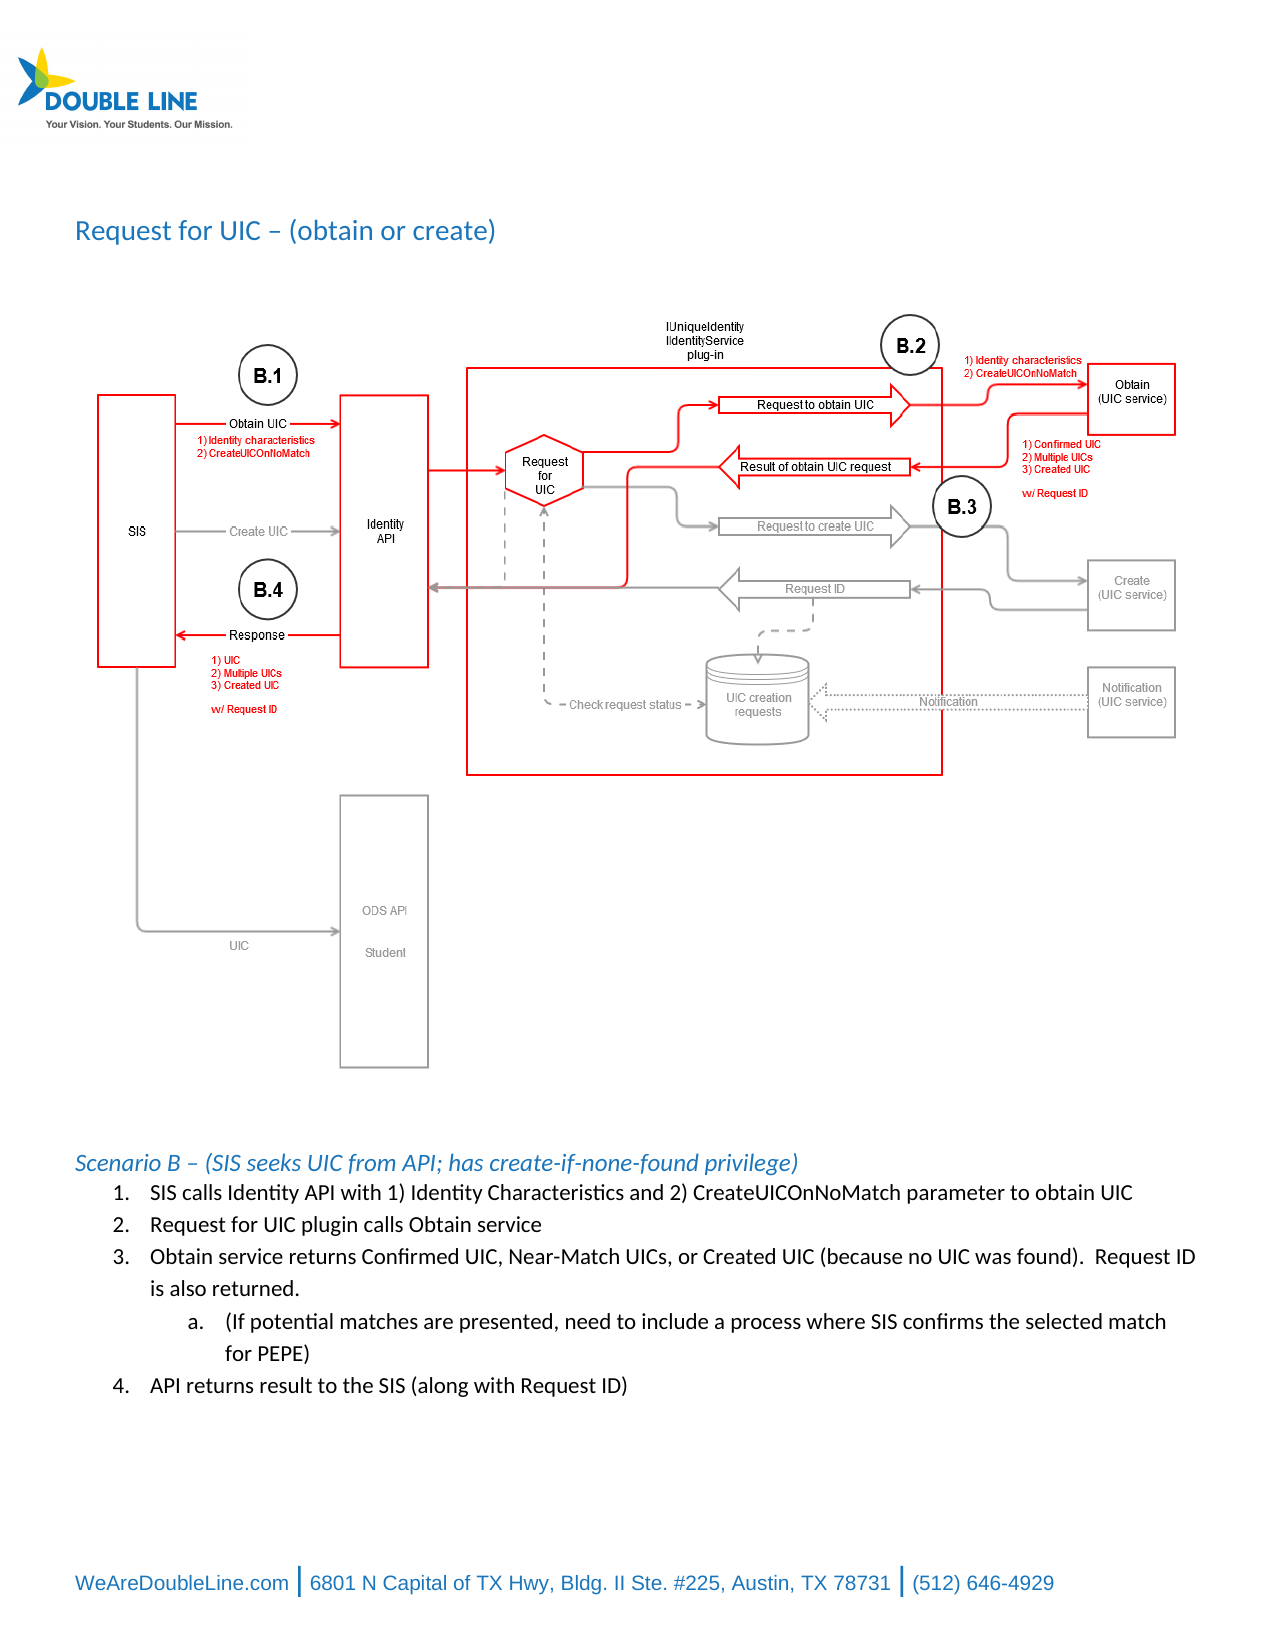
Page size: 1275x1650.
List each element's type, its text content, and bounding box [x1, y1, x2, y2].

list API returns result to the SIS (along with Request ID) [112, 1371, 1200, 1399]
list Request for UIC plugin calls Obtain service [112, 1210, 1200, 1238]
picture [75, 304, 1199, 1088]
picture [0, 30, 250, 146]
list Obtain service returns Confirmed UIC, Near-Match UICs, or Created UIC (because no UIC was found). Request ID is also returned. [112, 1242, 1200, 1303]
subtitle Scenario B – (SIS seeks UIC from API; has create-if-none-found privilege) [75, 1147, 1200, 1178]
list SIS calls Identity API with 1) Identity Characteristics and 2) CreateUICOnNoMatch parameter to obtain UIC [112, 1178, 1200, 1206]
subtitle Request for UIC – (obtain or create) [75, 212, 1200, 248]
list (If potential matches are presented, need to include a process where SIS confirms the selected match for PEPE) [187, 1307, 1200, 1367]
